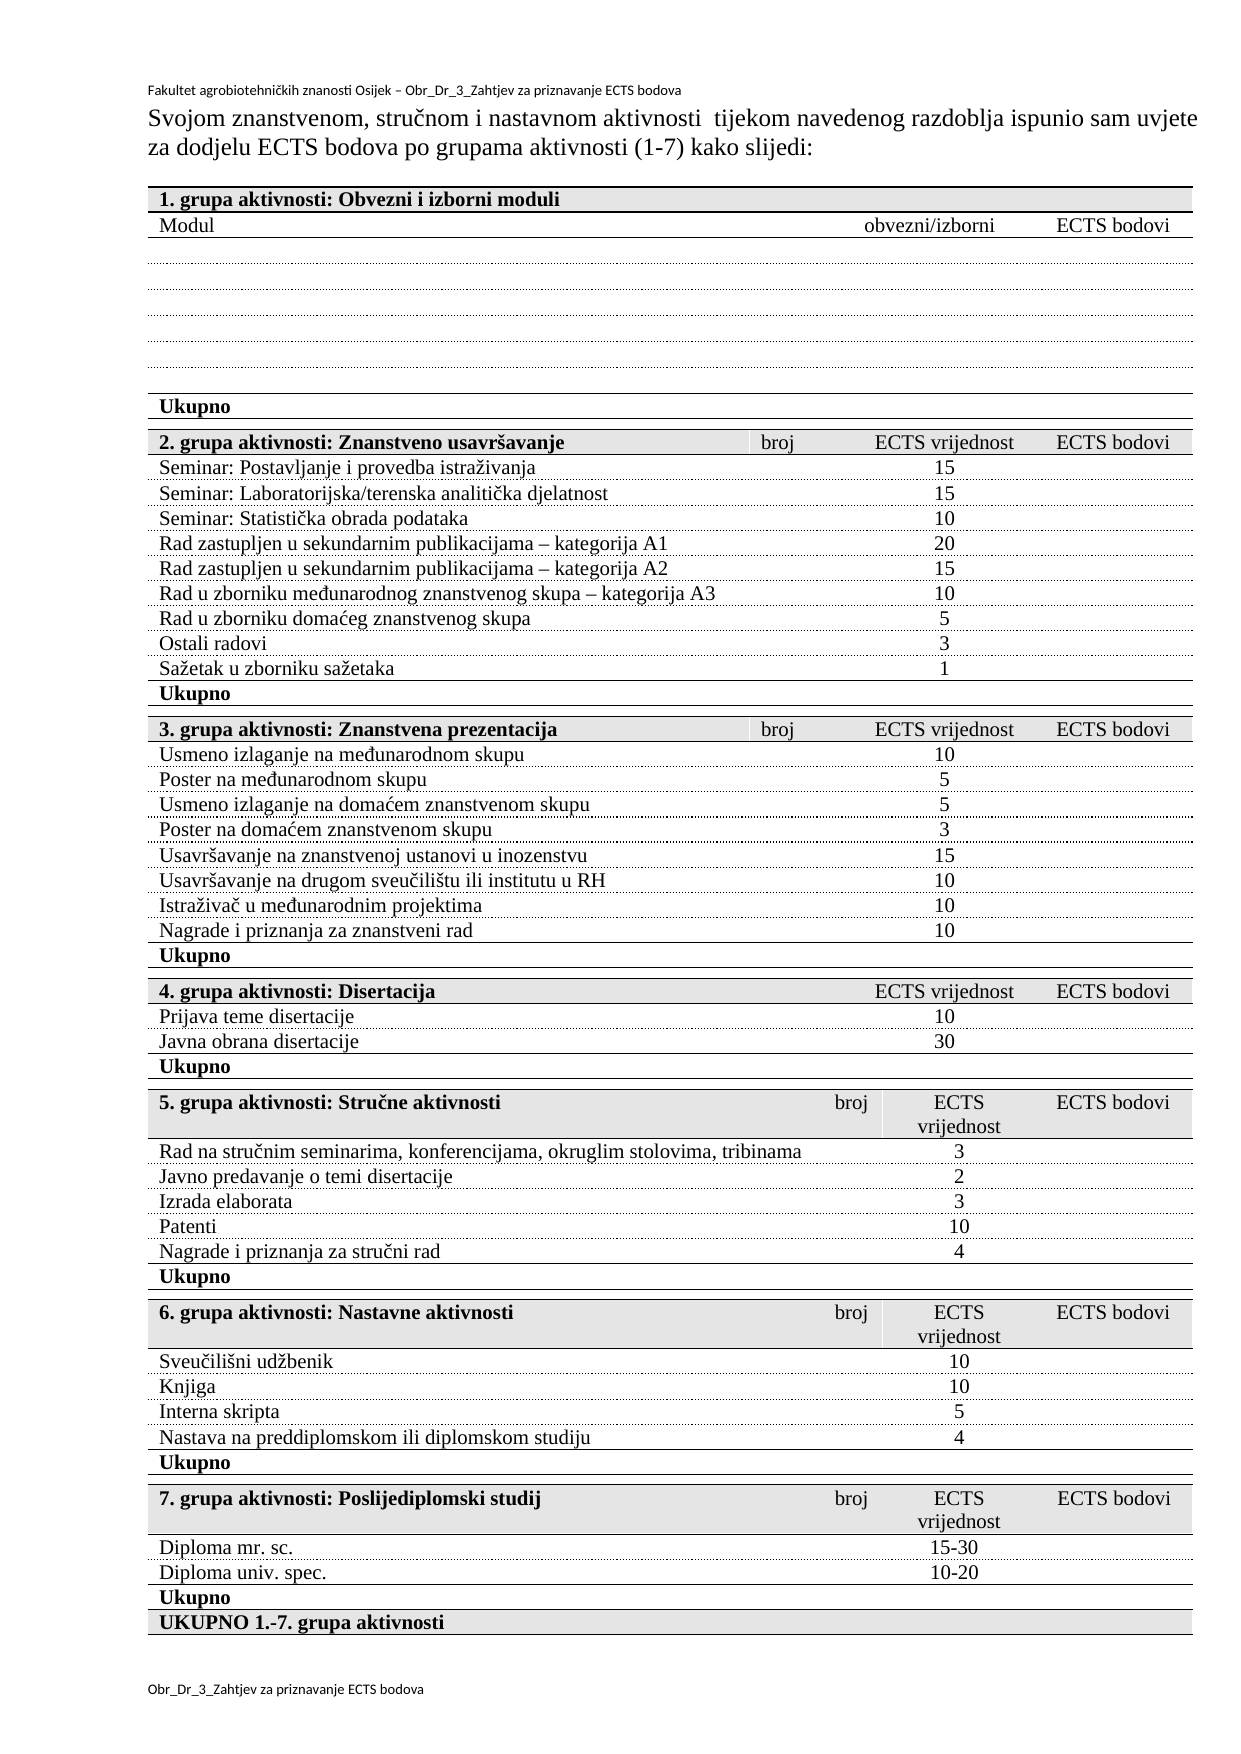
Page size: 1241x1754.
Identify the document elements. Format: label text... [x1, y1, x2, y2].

table_cell 3 [853, 816, 1045, 841]
table_header 6. grupa aktivnosti: Nastavne aktivnosti [148, 1300, 823, 1348]
table_cell [1045, 892, 1192, 917]
table_cell 15 [853, 841, 1045, 867]
table_cell [1045, 681, 1192, 705]
table_cell [750, 455, 853, 479]
text Svojom znanstvenom, stručnom i nastavnom aktivnosti tijekom navedenog razdoblja ispunio sam uvjete za dodjelu ECTS bodova po grupama aktivnosti (1-7) kako slijedi: [148, 103, 1211, 161]
table_cell [1045, 394, 1192, 418]
table_header ECTS bodovi [1045, 1090, 1192, 1138]
table_cell 3 [853, 630, 1045, 655]
table_cell [1045, 791, 1192, 816]
table_cell Knjiga [148, 1373, 823, 1398]
table_cell [750, 605, 853, 630]
table_cell 10 [853, 505, 1045, 529]
table_cell [750, 766, 853, 791]
table_cell [823, 1585, 882, 1609]
table_cell [823, 1399, 882, 1423]
table_cell [1045, 1188, 1192, 1213]
table_cell Sažetak u zborniku sažetaka [148, 655, 749, 680]
table_cell Ukupno [148, 1450, 823, 1474]
table_cell [750, 655, 853, 680]
table_cell UKUPNO 1.-7. grupa aktivnosti [148, 1610, 882, 1634]
table_cell 10 [853, 867, 1045, 892]
table_cell [1045, 655, 1192, 680]
table_cell 10 [883, 1213, 1045, 1238]
table_cell [1045, 943, 1192, 967]
table_cell [148, 315, 853, 341]
table_header ECTS vrijednost [883, 1090, 1045, 1138]
table_cell [750, 505, 853, 529]
table_cell [1045, 1028, 1192, 1053]
table_cell [750, 841, 853, 867]
table_cell 10 [883, 1373, 1045, 1398]
table_cell [750, 580, 853, 605]
table_cell [750, 917, 853, 942]
table_cell [1045, 867, 1192, 892]
table_cell [823, 1188, 882, 1213]
table_header ECTS bodovi [1045, 1485, 1192, 1533]
table_cell [749, 1054, 853, 1078]
table_header broj [750, 717, 853, 741]
table_header ECTS vrijednost [883, 1300, 1045, 1348]
table_cell Javno predavanje o temi disertacije [148, 1163, 823, 1188]
table_cell 5 [883, 1399, 1045, 1423]
table_cell Diploma mr. sc. [148, 1535, 882, 1559]
table_cell [148, 238, 853, 263]
table_cell [1045, 505, 1192, 529]
table_cell 10 [853, 580, 1045, 605]
table_cell [750, 943, 853, 967]
table_cell Modul [148, 213, 853, 237]
table_cell Nagrade i priznanja za znanstveni rad [148, 917, 749, 942]
table_cell [1045, 766, 1192, 791]
table_cell Seminar: Postavljanje i provedba istraživanja [148, 455, 749, 479]
table_cell [750, 630, 853, 655]
table_cell [148, 341, 853, 367]
table_cell [853, 289, 1045, 315]
table_cell [750, 555, 853, 580]
table_cell Usavršavanje na znanstvenoj ustanovi u inozenstvu [148, 841, 749, 867]
table_cell [823, 1349, 882, 1373]
table_cell Prijava teme disertacije [148, 1004, 749, 1028]
table_cell Rad u zborniku domaćeg znanstvenog skupa [148, 605, 749, 630]
table_cell [148, 289, 853, 315]
table_header ECTS bodovi [1045, 979, 1192, 1003]
table_header broj [823, 1300, 882, 1348]
table_cell [1045, 455, 1192, 479]
table_cell [750, 681, 853, 705]
table_cell [1045, 630, 1192, 655]
table_header ECTS bodovi [1045, 1300, 1192, 1348]
table_header ECTS vrijednost [882, 1485, 1045, 1533]
table_cell [749, 1004, 853, 1028]
table_header [853, 188, 1045, 211]
table_header 1. grupa aktivnosti: Obvezni i izborni moduli [148, 188, 853, 211]
table_cell [1045, 1139, 1192, 1163]
table_cell [1045, 1559, 1192, 1584]
table_cell Rad u zborniku međunarodnog znanstvenog skupa – kategorija A3 [148, 580, 749, 605]
table_cell Nastava na preddiplomskom ili diplomskom studiju [148, 1424, 823, 1449]
table_cell [823, 1450, 882, 1474]
table_cell [1045, 1424, 1192, 1449]
table_cell Patenti [148, 1213, 823, 1238]
table_cell [1045, 341, 1192, 367]
table_cell [853, 681, 1045, 705]
table_cell Usmeno izlaganje na domaćem znanstvenom skupu [148, 791, 749, 816]
table_cell Ukupno [148, 1585, 823, 1609]
table_cell Usmeno izlaganje na međunarodnom skupu [148, 742, 749, 766]
table_cell [1045, 289, 1192, 315]
table_cell Rad zastupljen u sekundarnim publikacijama – kategorija A1 [148, 530, 749, 555]
table_cell Istraživač u međunarodnim projektima [148, 892, 749, 917]
table_cell [1045, 917, 1192, 942]
table_cell [853, 238, 1045, 263]
table_cell Rad na stručnim seminarima, konferencijama, okruglim stolovima, tribinama [148, 1139, 823, 1163]
table_cell 10 [853, 892, 1045, 917]
table_cell [750, 867, 853, 892]
table_cell [1045, 1264, 1192, 1288]
table_cell 20 [853, 530, 1045, 555]
table_cell 5 [853, 766, 1045, 791]
table_cell Sveučilišni udžbenik [148, 1349, 823, 1373]
table_cell Nagrade i priznanja za stručni rad [148, 1238, 823, 1263]
table_cell 15 [853, 455, 1045, 479]
table_cell [1045, 1610, 1192, 1634]
table_cell [1045, 816, 1192, 841]
table_header ECTS vrijednost [853, 430, 1045, 454]
table_cell [749, 1028, 853, 1053]
table_cell Ukupno [148, 1264, 823, 1288]
table_header broj [823, 1090, 882, 1138]
table_cell 10-20 [882, 1559, 1045, 1584]
table_cell 15-30 [882, 1535, 1034, 1559]
table_cell Javna obrana disertacije [148, 1028, 749, 1053]
table_cell 10 [853, 1004, 1045, 1028]
table_cell Poster na domaćem znanstvenom skupu [148, 816, 749, 841]
table_cell Ukupno [148, 394, 853, 418]
table_cell ECTS bodovi [1045, 213, 1192, 237]
table_cell Ostali radovi [148, 630, 749, 655]
table_header 4. grupa aktivnosti: Disertacija [148, 979, 749, 1003]
table_cell [823, 1373, 882, 1398]
table_header ECTS vrijednost [853, 717, 1045, 741]
table_cell Poster na međunarodnom skupu [148, 766, 749, 791]
table_cell [1045, 555, 1192, 580]
table_cell [823, 1264, 882, 1288]
table_cell [750, 791, 853, 816]
table_header 7. grupa aktivnosti: Poslijediplomski studij [148, 1485, 823, 1533]
table_header ECTS bodovi [1045, 430, 1192, 454]
table_cell [883, 1450, 1045, 1474]
table_cell [1045, 1213, 1192, 1238]
table_cell [1045, 1238, 1192, 1263]
table_cell [750, 530, 853, 555]
table_cell Ukupno [148, 681, 749, 705]
table_cell 10 [853, 742, 1045, 766]
table_header broj [823, 1485, 882, 1533]
table_cell [882, 1610, 1045, 1634]
table_cell Rad zastupljen u sekundarnim publikacijama – kategorija A2 [148, 555, 749, 580]
table_header ECTS vrijednost [853, 979, 1045, 1003]
table_cell [853, 943, 1045, 967]
table_cell [1045, 1163, 1192, 1188]
table_cell [853, 394, 1045, 418]
table_cell Seminar: Laboratorijska/terenska analitička djelatnost [148, 479, 749, 504]
table_cell [883, 1264, 1045, 1288]
table_cell [882, 1585, 1045, 1609]
table_cell 3 [883, 1188, 1045, 1213]
table_cell obvezni/izborni [853, 213, 1045, 237]
table_cell 15 [853, 555, 1045, 580]
table_cell [750, 816, 853, 841]
table_cell [853, 341, 1045, 367]
table_cell [1045, 263, 1192, 289]
table_cell Izrada elaborata [148, 1188, 823, 1213]
table_cell 5 [853, 791, 1045, 816]
table_cell [809, 1559, 882, 1584]
table_cell 10 [853, 917, 1045, 942]
table_cell [1045, 315, 1192, 341]
table_cell [1035, 1535, 1192, 1559]
table_cell Seminar: Statistička obrada podataka [148, 505, 749, 529]
table_cell [1045, 530, 1192, 555]
table_cell [1045, 1585, 1192, 1609]
table_cell [148, 263, 853, 289]
table_cell [853, 263, 1045, 289]
table_cell 30 [853, 1028, 1045, 1053]
table_cell [750, 742, 853, 766]
table_cell 4 [883, 1424, 1045, 1449]
table_cell [853, 1054, 1045, 1078]
table_cell [823, 1213, 882, 1238]
table_cell [1045, 580, 1192, 605]
table_cell Ukupno [148, 943, 749, 967]
table_cell [1045, 605, 1192, 630]
table_header 5. grupa aktivnosti: Stručne aktivnosti [148, 1090, 823, 1138]
table_cell [1045, 479, 1192, 504]
table_cell [823, 1139, 882, 1163]
table_cell [1045, 841, 1192, 867]
table_header 2. grupa aktivnosti: Znanstveno usavršavanje [148, 430, 749, 454]
table_cell [853, 315, 1045, 341]
table_cell [1045, 238, 1192, 263]
table_cell [148, 367, 853, 393]
table_header [749, 979, 853, 1003]
table_cell 1 [853, 655, 1045, 680]
table_header ECTS bodovi [1045, 717, 1192, 741]
table_cell Ukupno [148, 1054, 749, 1078]
table_cell 15 [853, 479, 1045, 504]
table_header 3. grupa aktivnosti: Znanstvena prezentacija [148, 717, 749, 741]
table_cell Usavršavanje na drugom sveučilištu ili institutu u RH [148, 867, 749, 892]
table_cell 4 [883, 1238, 1045, 1263]
table_cell [1045, 1373, 1192, 1398]
table_cell Interna skripta [148, 1399, 823, 1423]
table_cell [823, 1238, 882, 1263]
table_cell [1045, 1450, 1192, 1474]
table_cell [1045, 1054, 1192, 1078]
table_cell 2 [883, 1163, 1045, 1188]
table_cell [750, 892, 853, 917]
table_cell [823, 1163, 882, 1188]
table_header [1045, 188, 1192, 211]
table_cell 5 [853, 605, 1045, 630]
table_cell 10 [883, 1349, 1045, 1373]
table_cell [750, 479, 853, 504]
table_cell [1045, 742, 1192, 766]
table_cell [1045, 1399, 1192, 1423]
table_header broj [750, 430, 853, 454]
table_cell [1045, 1004, 1192, 1028]
table_cell Diploma univ. spec. [148, 1559, 808, 1584]
table_cell [1045, 367, 1192, 393]
table_cell [823, 1424, 882, 1449]
table_cell [1045, 1349, 1192, 1373]
table_cell [853, 367, 1045, 393]
table_cell 3 [883, 1139, 1045, 1163]
